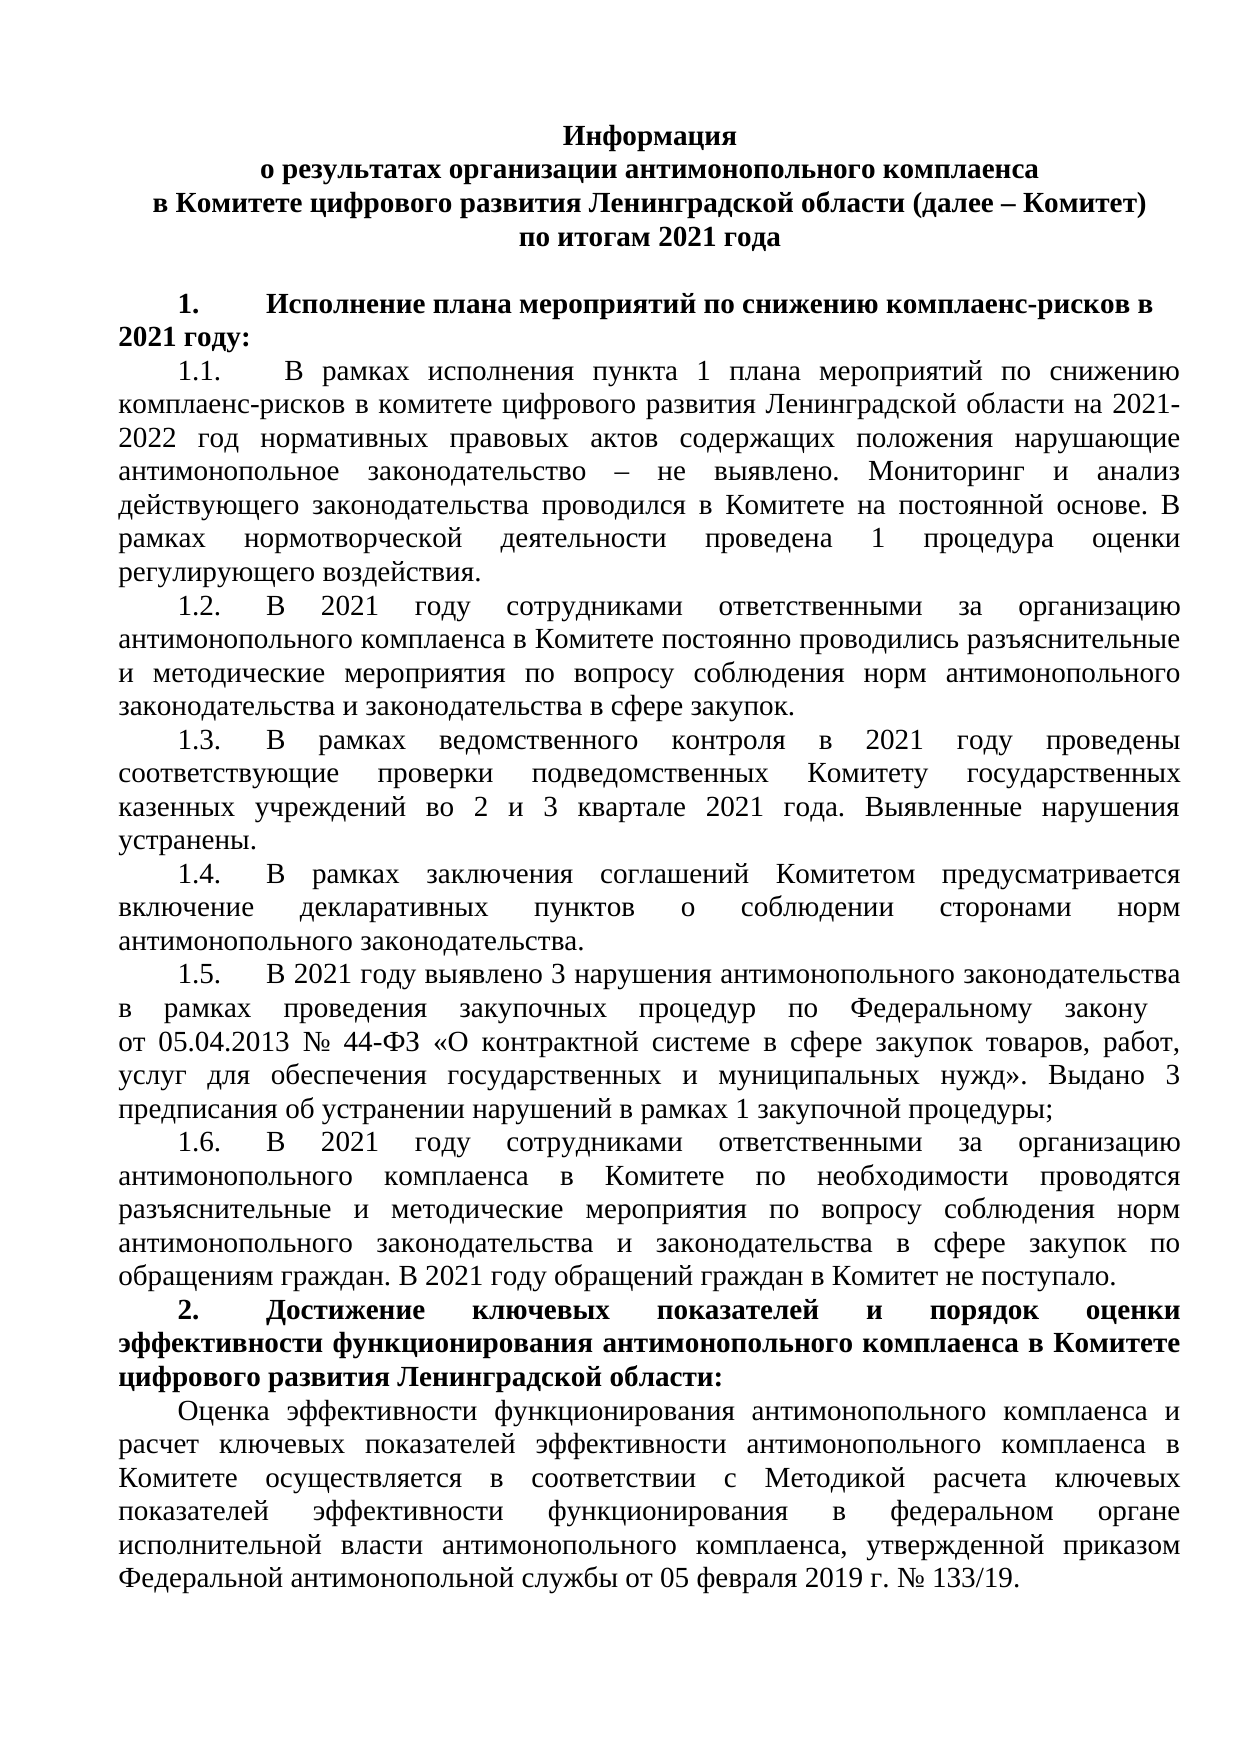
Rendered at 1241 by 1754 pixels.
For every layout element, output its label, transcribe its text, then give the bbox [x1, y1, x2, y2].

list В 2021 году выявлено 3 нарушения антимонопольного законодательства в рамках проведения закупочных процедур по Федеральному закону от 05.04.2013 № 44-ФЗ «О контрактной системе в сфере закупок товаров, работ, услуг для обеспечения государственных и муниципальных нужд». Выдано 3 предписания об устранении нарушений в рамках 1 закупочной процедуры; [118, 957, 1181, 1124]
list Достижение ключевых показателей и порядок оценки эффективности функционирования антимонопольного комплаенса в Комитете цифрового развития Ленинградской области: [118, 1292, 1181, 1393]
list В 2021 году сотрудниками ответственными за организацию антимонопольного комплаенса в Комитете постоянно проводились разъяснительные и методические мероприятия по вопросу соблюдения норм антимонопольного законодательства и законодательства в сфере закупок. [118, 588, 1181, 722]
list Исполнение плана мероприятий по снижению комплаенс-рисков в 2021 году: [118, 286, 1181, 353]
list В 2021 году сотрудниками ответственными за организацию антимонопольного комплаенса в Комитете по необходимости проводятся разъяснительные и методические мероприятия по вопросу соблюдения норм антимонопольного законодательства и законодательства в сфере закупок по обращениям граждан. В 2021 году обращений граждан в Комитет не поступало. [118, 1124, 1181, 1292]
list В рамках заключения соглашений Комитетом предусматривается включение декларативных пунктов о соблюдении сторонами норм антимонопольного законодательства. [118, 856, 1181, 957]
text о результатах организации антимонопольного комплаенса в Комитете цифрового развития Ленинградской области (далее – Комитет) по итогам 2021 года [118, 152, 1181, 252]
text Информация [118, 118, 1181, 152]
list В рамках ведомственного контроля в 2021 году проведены соответствующие проверки подведомственных Комитету государственных казенных учреждений во 2 и 3 квартале 2021 года. Выявленные нарушения устранены. [118, 722, 1181, 856]
list В рамках исполнения пункта 1 плана мероприятий по снижению комплаенс-рисков в комитете цифрового развития Ленинградской области на 2021-2022 год нормативных правовых актов содержащих положения нарушающие антимонопольное законодательство – не выявлено. Мониторинг и анализ действующего законодательства проводился в Комитете на постоянной основе. В рамках нормотворческой деятельности проведена 1 процедура оценки регулирующего воздействия. [118, 353, 1181, 588]
list Оценка эффективности функционирования антимонопольного комплаенса и расчет ключевых показателей эффективности антимонопольного комплаенса в Комитете осуществляется в соответствии с Методикой расчета ключевых показателей эффективности функционирования в федеральном органе исполнительной власти антимонопольного комплаенса, утвержденной приказом Федеральной антимонопольной службы от 05 февраля 2019 г. № 133/19. [118, 1393, 1181, 1594]
